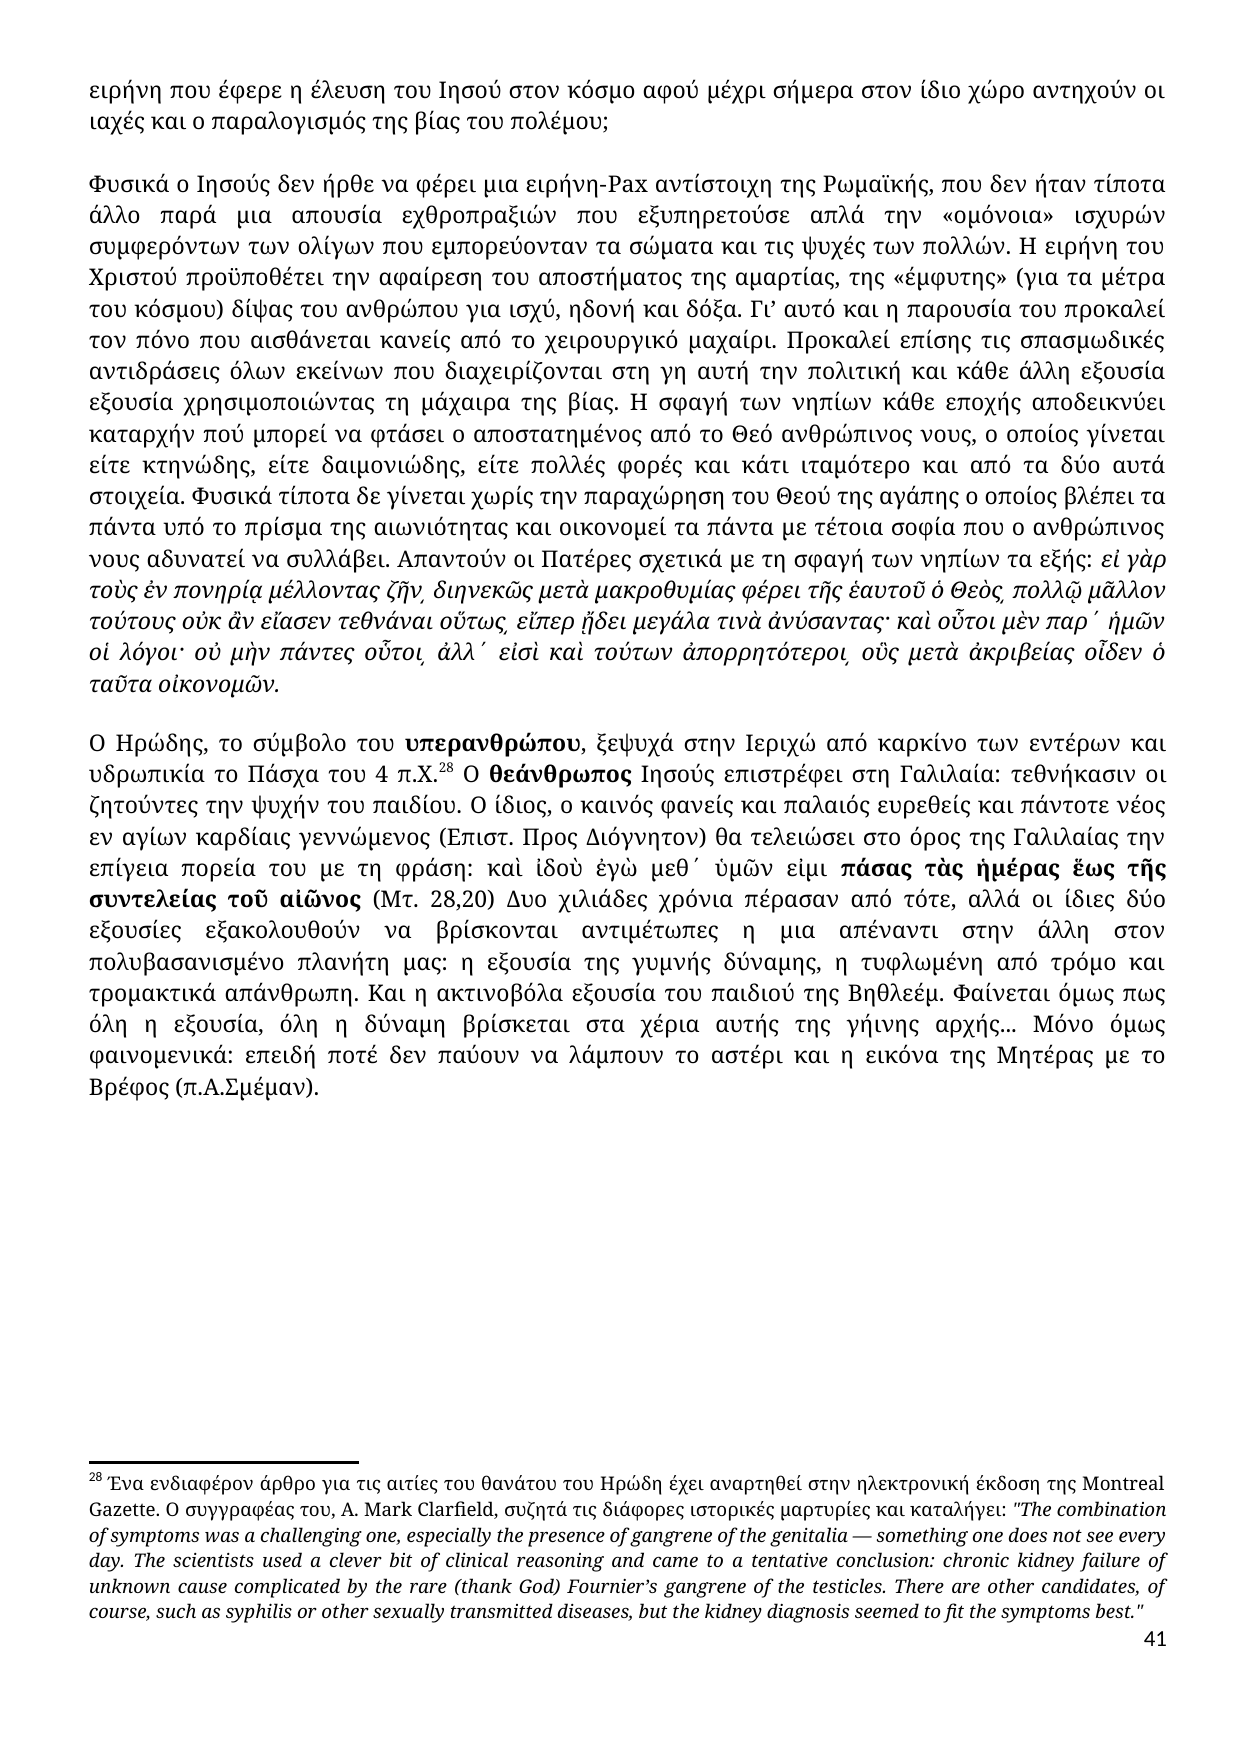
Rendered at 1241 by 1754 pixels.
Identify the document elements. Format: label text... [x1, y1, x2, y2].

text Φυσικά ο Ιησούς δεν ήρθε να φέρει μια ειρήνη-Pax αντίστοιχη της Ρωμαϊκής, που δεν ήταν τίποτα άλλο παρά μια απουσία εχθροπραξιών που εξυπηρετούσε απλά την «ομόνοια» ισχυρών συμφερόντων των ολίγων που εμπορεύονταν τα σώματα και τις ψυχές των πολλών. Η ειρήνη του Χριστού προϋποθέτει την αφαίρεση του αποστήματος της αμαρτίας, της «έμφυτης» (για τα μέτρα του κόσμου) δίψας του ανθρώπου για ισχύ, ηδονή και δόξα. Γι’ αυτό και η παρουσία του προκαλεί τον πόνο που αισθάνεται κανείς από το χειρουργικό μαχαίρι. Προκαλεί επίσης τις σπασμωδικές αντιδράσεις όλων εκείνων που διαχειρίζονται στη γη αυτή την πολιτική και κάθε άλλη εξουσία εξουσία χρησιμοποιώντας τη μάχαιρα της βίας. Η σφαγή των νηπίων κάθε εποχής αποδεικνύει καταρχήν πού μπορεί να φτάσει ο αποστατημένος από το Θεό ανθρώπινος νους, ο οποίος γίνεται είτε κτηνώδης, είτε δαιμονιώδης, είτε πολλές φορές και κάτι ιταμότερο και από τα δύο αυτά στοιχεία. Φυσικά τίποτα δε γίνεται χωρίς την παραχώρηση του Θεού της αγάπης ο οποίος βλέπει τα πάντα υπό το πρίσμα της αιωνιότητας και οικονομεί τα πάντα με τέτοια σοφία που ο ανθρώπινος νους αδυνατεί να συλλάβει. Απαντούν οι Πατέρες σχετικά με τη σφαγή των νηπίων τα εξής: εἰ γὰρ τοὺς ἐν πονηρίᾳ μέλλοντας ζῆν͵ διηνεκῶς μετὰ μακροθυμίας φέρει τῆς ἑαυτοῦ ὁ Θεὸς͵ πολλῷ μᾶλλον τούτους οὐκ ἂν εἴασεν τεθνάναι οὕτως͵ εἴπερ ᾔδει μεγάλα τινὰ ἀνύσαντας· καὶ οὗτοι μὲν παρ΄ ἡμῶν οἱ λόγοι· οὐ μὴν πάντες οὗτοι͵ ἀλλ΄ εἰσὶ καὶ τούτων ἀπορρητότεροι͵ οὓς μετὰ ἀκριβείας οἶδεν ὁ ταῦτα οἰκονομῶν. [89, 168, 1167, 699]
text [89, 74, 1167, 136]
text Ο Ηρώδης, το σύμβολο του υπερανθρώπου, ξεψυχά στην Ιεριχώ από καρκίνο των εντέρων και υδρωπικία το Πάσχα του 4 π.Χ. Ο θεάνθρωπος Ιησούς επιστρέφει στη Γαλιλαία: τεθνήκασιν οι ζητούντες την ψυχήν του παιδίου. Ο ίδιος, ο καινός φανείς και παλαιός ευρεθείς και πάντοτε νέος εν αγίων καρδίαις γεννώμενος (Επιστ. Προς Διόγνητον) θα τελειώσει στο όρος της Γαλιλαίας την επίγεια πορεία του με τη φράση: καὶ ἰδοὺ ἐγὼ μεθ΄ ὑμῶν εἰμι πάσας τὰς ἡμέρας ἕως τῆς συντελείας τοῦ αἰῶνος (Μτ. 28,20) Δυο χιλιάδες χρόνια πέρασαν από τότε, αλλά οι ίδιες δύο εξουσίες εξακολουθούν να βρίσκονται αντιμέτωπες η μια απέναντι στην άλλη στον πολυβασανισμένο πλανήτη μας: η εξουσία της γυμνής δύναμης, η τυφλωμένη από τρόμο και τρομακτικά απάνθρωπη. Και η ακτινοβόλα εξουσία του παιδιού της Βηθλεέμ. Φαίνεται όμως πως όλη η εξουσία, όλη η δύναμη βρίσκεται στα χέρια αυτής της γήινης αρχής... Μόνο όμως φαινομενικά: επειδή ποτέ δεν παύουν να λάμπουν το αστέρι και η εικόνα της Μητέρας με το Βρέφος (π.Α.Σμέμαν). [89, 727, 1167, 1102]
